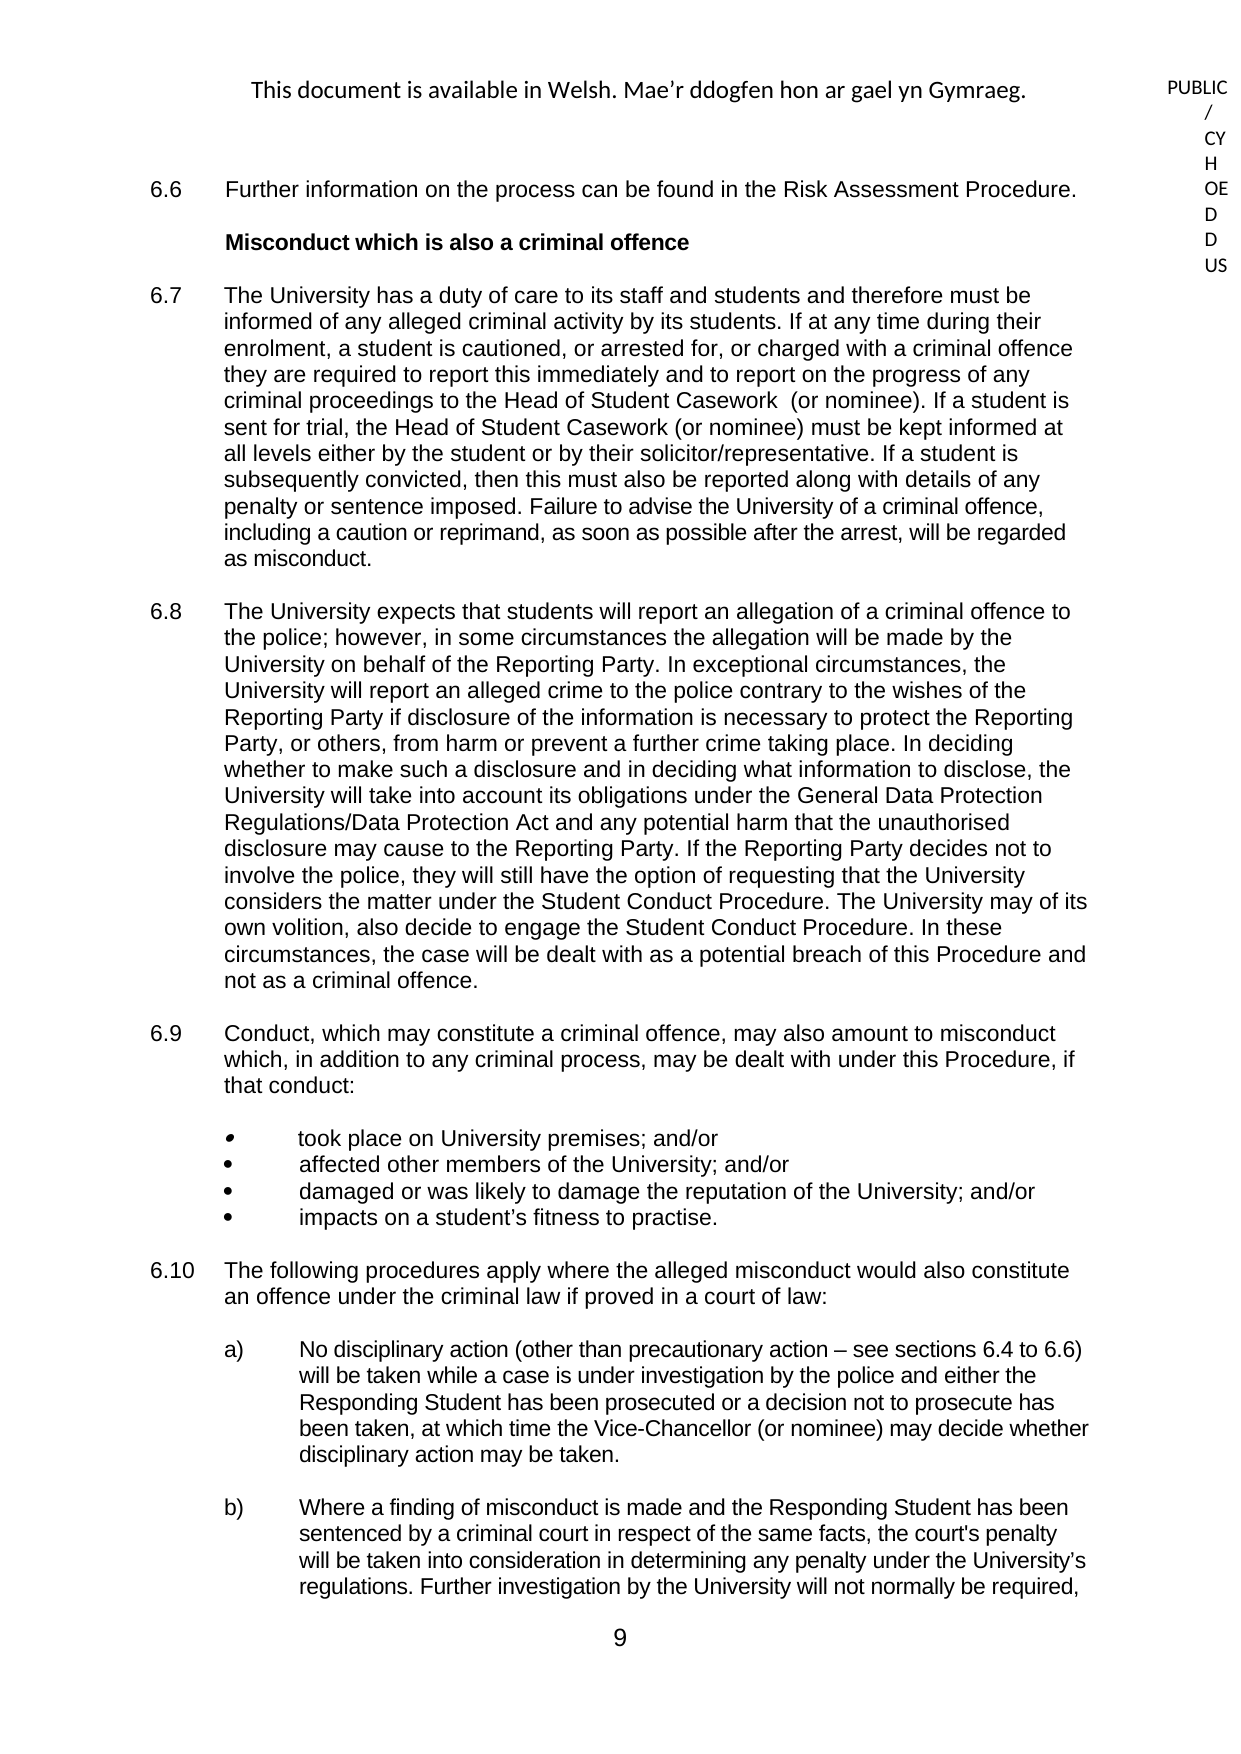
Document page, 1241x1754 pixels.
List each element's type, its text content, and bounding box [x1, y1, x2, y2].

text 6.7 The University has a duty of care to its staff and students and therefore must be informed of any alleged criminal activity by its students. If at any time during their enrolment, a student is cautioned, or arrested for, or charged with a criminal offence they are required to report this immediately and to report on the progress of any criminal proceedings to the Head of Student Casework (or nominee). If a student is sent for trial, the Head of Student Casework (or nominee) must be kept informed at all levels either by the student or by their solicitor/representative. If a student is subsequently convicted, then this must also be reported along with details of any penalty or sentence imposed. Failure to advise the University of a criminal offence, including a caution or reprimand, as soon as possible after the arrest, will be regarded as misconduct. [150, 282, 1090, 572]
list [224, 1494, 1090, 1599]
list No disciplinary action (other than precautionary action – see sections 6.4 to 6.6) will be taken while a case is under investigation by the police and either the Responding Student has been prosecuted or a decision not to prosecute has been taken, at which time the Vice-Chancellor (or nominee) may decide whether disciplinary action may be taken. [224, 1336, 1090, 1468]
list damaged or was likely to damage the reputation of the University; and/or [224, 1178, 1090, 1204]
text 6.10 The following procedures apply where the alleged misconduct would also constitute an offence under the criminal law if proved in a court of law: [150, 1257, 1090, 1309]
text 6.9 Conduct, which may constitute a criminal offence, may also amount to misconduct which, in addition to any criminal process, may be dealt with under this Procedure, if that conduct: [150, 1020, 1090, 1099]
text 6.6 Further information on the process can be found in the Risk Assessment Procedure. [150, 176, 1090, 203]
list affected other members of the University; and/or [224, 1151, 1090, 1178]
list impacts on a student’s fitness to practise. [224, 1204, 1090, 1231]
text Misconduct which is also a criminal offence [150, 229, 1090, 255]
list took place on University premises; and/or [224, 1125, 1090, 1151]
text 6.8 The University expects that students will report an allegation of a criminal offence to the police; however, in some circumstances the allegation will be made by the University on behalf of the Reporting Party. In exceptional circumstances, the University will report an alleged crime to the police contrary to the wishes of the Reporting Party if disclosure of the information is necessary to protect the Reporting Party, or others, from harm or prevent a further crime taking place. In deciding whether to make such a disclosure and in deciding what information to disclose, the University will take into account its obligations under the General Data Protection Regulations/Data Protection Act and any potential harm that the unauthorised disclosure may cause to the Reporting Party. If the Reporting Party decides not to involve the police, they will still have the option of requesting that the University considers the matter under the Student Conduct Procedure. The University may of its own volition, also decide to engage the Student Conduct Procedure. In these circumstances, the case will be dealt with as a potential breach of this Procedure and not as a criminal offence. [150, 598, 1090, 993]
